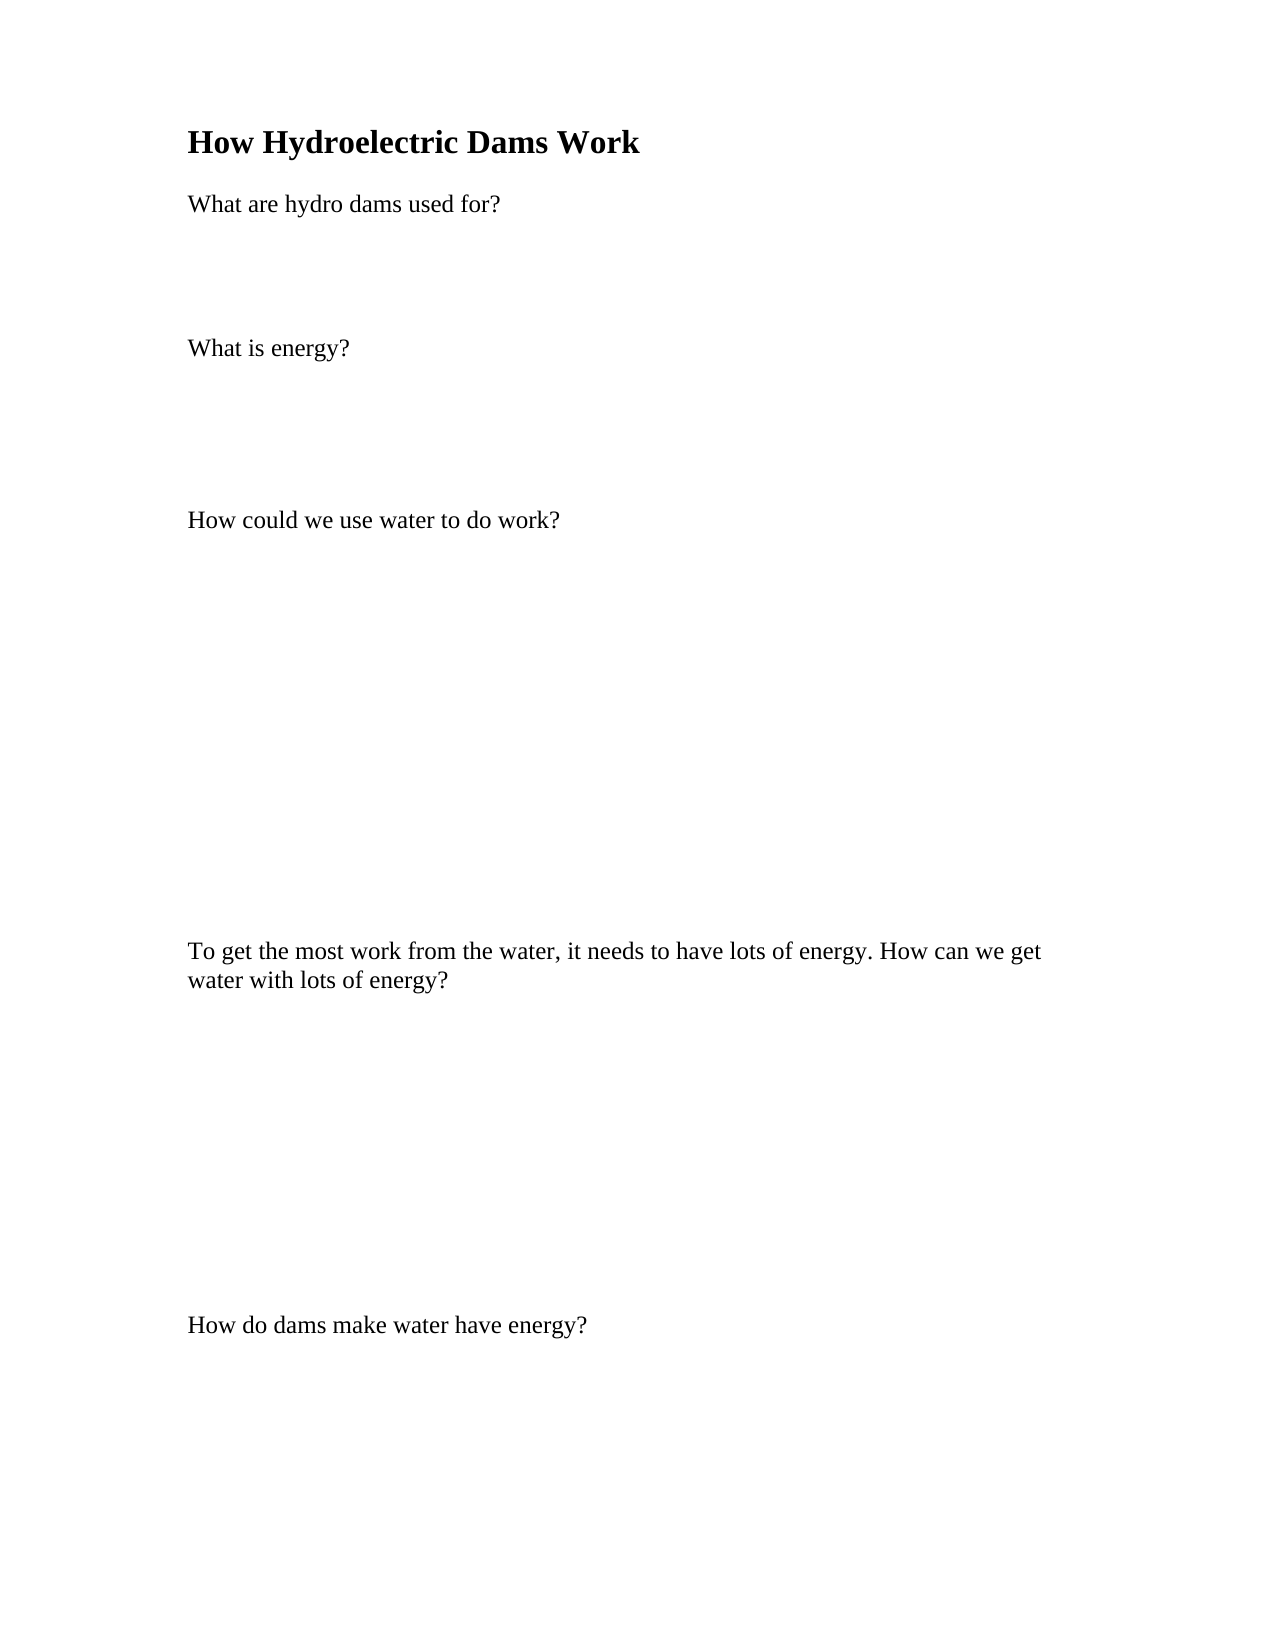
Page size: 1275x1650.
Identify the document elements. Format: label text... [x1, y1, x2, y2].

text How could we use water to do work? [187, 505, 1087, 534]
text What is energy? [187, 333, 1087, 361]
text How do dams make water have energy? [187, 1310, 1087, 1339]
text How Hydroelectric Dams Work [187, 122, 1087, 160]
text What are hydro dams used for? [187, 189, 1087, 218]
text To get the most work from the water, it needs to have lots of energy. How can we get water with lots of energy? [187, 936, 1087, 994]
